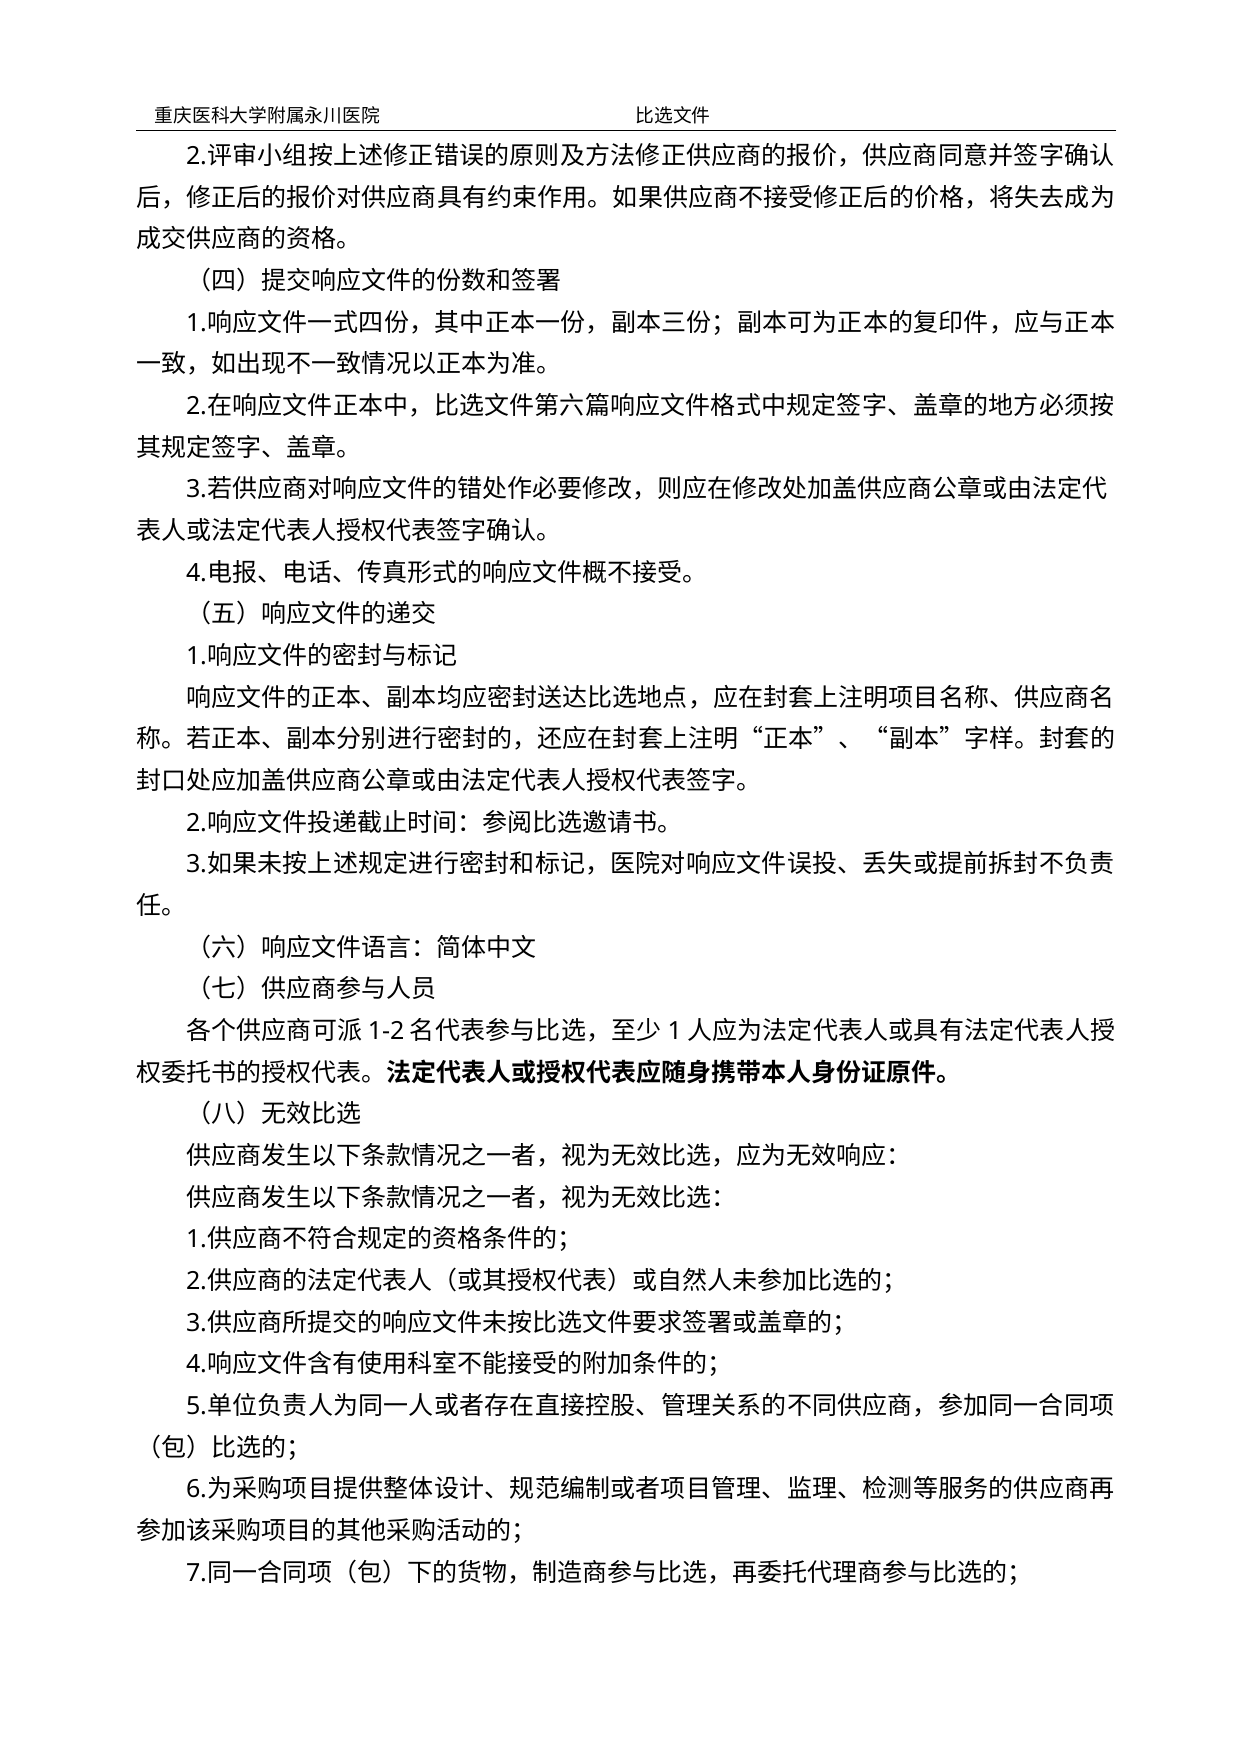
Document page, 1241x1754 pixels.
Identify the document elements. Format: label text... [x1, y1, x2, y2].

text 响应文件的正本、副本均应密封送达比选地点，应在封套上注明项目名称、供应商名称。若正本、副本分别进行密封的，还应在封套上注明“正本”、“副本”字样。封套的封口处应加盖供应商公章或由法定代表人授权代表签字。 [136, 673, 1116, 798]
text 3.供应商所提交的响应文件未按比选文件要求签署或盖章的； [136, 1298, 1116, 1339]
text 7.同一合同项（包）下的货物，制造商参与比选，再委托代理商参与比选的； [136, 1548, 1116, 1589]
text 3.如果未按上述规定进行密封和标记，医院对响应文件误投、丢失或提前拆封不负责任。 [136, 839, 1116, 923]
text 5.单位负责人为同一人或者存在直接控股、管理关系的不同供应商，参加同一合同项（包）比选的； [136, 1381, 1116, 1464]
text （四）提交响应文件的份数和签署 [136, 256, 1116, 298]
text 4.响应文件含有使用科室不能接受的附加条件的； [136, 1339, 1116, 1381]
text （八）无效比选 [136, 1089, 1116, 1131]
text （六）响应文件语言：简体中文 [136, 923, 1116, 964]
text 6.为采购项目提供整体设计、规范编制或者项目管理、监理、检测等服务的供应商再参加该采购项目的其他采购活动的； [136, 1464, 1116, 1548]
text 供应商发生以下条款情况之一者，视为无效比选： [136, 1173, 1116, 1214]
text 2.在响应文件正本中，比选文件第六篇响应文件格式中规定签字、盖章的地方必须按其规定签字、盖章。 [136, 381, 1116, 464]
text （七）供应商参与人员 [136, 964, 1116, 1006]
text 1.供应商不符合规定的资格条件的； [136, 1214, 1116, 1256]
text 3.若供应商对响应文件的错处作必要修改，则应在修改处加盖供应商公章或由法定代表人或法定代表人授权代表签字确认。 [136, 464, 1116, 548]
text 各个供应商可派1-2名代表参与比选，至少1人应为法定代表人或具有法定代表人授权委托书的授权代表。法定代表人或授权代表应随身携带本人身份证原件。 [136, 1006, 1116, 1089]
text 2.评审小组按上述修正错误的原则及方法修正供应商的报价，供应商同意并签字确认后，修正后的报价对供应商具有约束作用。如果供应商不接受修正后的价格，将失去成为成交供应商的资格。 [136, 131, 1116, 256]
text 1.响应文件一式四份，其中正本一份，副本三份；副本可为正本的复印件，应与正本一致，如出现不一致情况以正本为准。 [136, 298, 1116, 381]
text 1.响应文件的密封与标记 [136, 631, 1116, 673]
text （五）响应文件的递交 [136, 589, 1116, 631]
text 4.电报、电话、传真形式的响应文件概不接受。 [136, 548, 1116, 589]
text 2.响应文件投递截止时间：参阅比选邀请书。 [136, 798, 1116, 839]
text 2.供应商的法定代表人（或其授权代表）或自然人未参加比选的； [136, 1256, 1116, 1298]
text 供应商发生以下条款情况之一者，视为无效比选，应为无效响应： [136, 1131, 1116, 1173]
